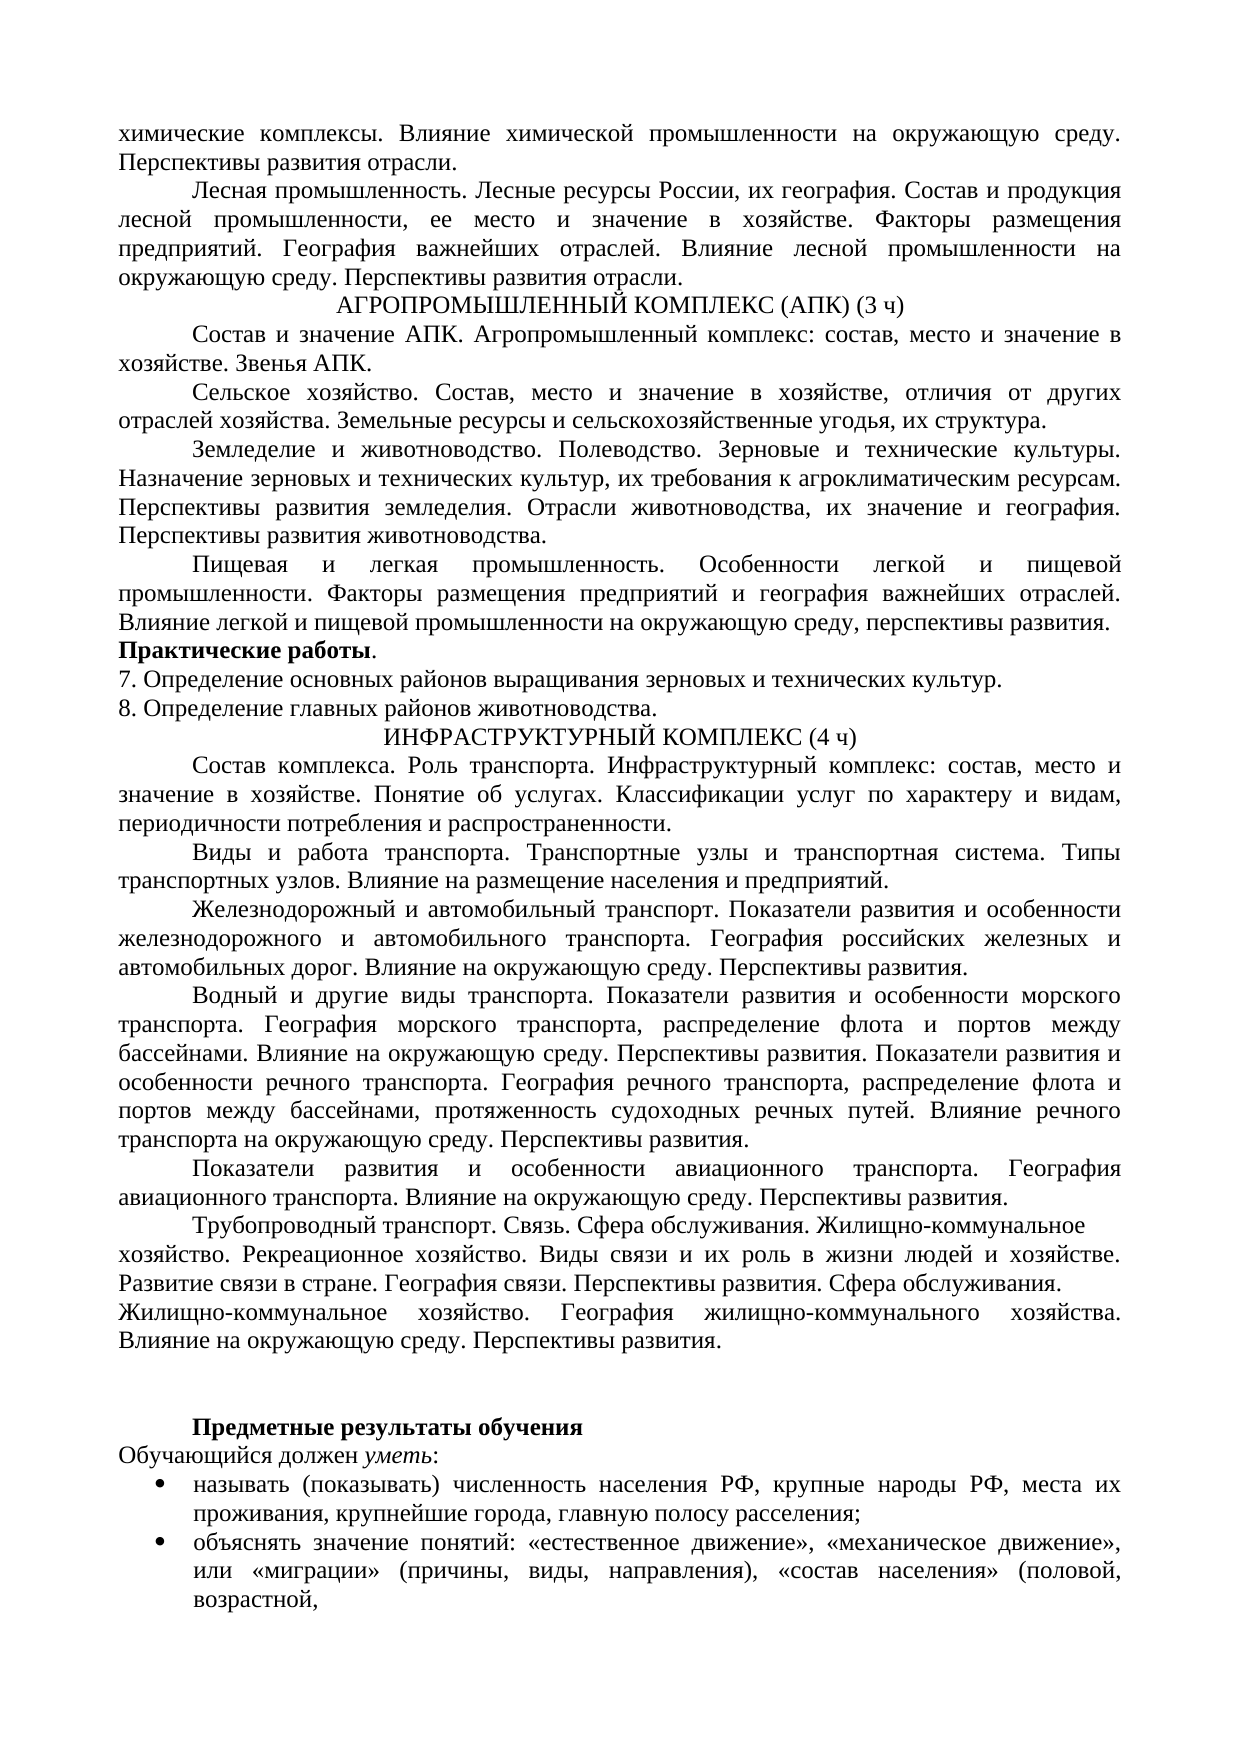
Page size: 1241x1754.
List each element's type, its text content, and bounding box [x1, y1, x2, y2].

text Обучающийся должен уметь: [118, 1441, 1122, 1469]
text Практические работы. [118, 636, 1122, 664]
text Земледелие и животноводство. Полеводство. Зерновые и технические культуры. Назначение зерновых и технических культур, их требования к агроклиматическим ресурсам. Перспективы развития земледелия. Отрасли животноводства, их значение и география. Перспективы развития животноводства. [118, 434, 1122, 549]
text Показатели развития и особенности авиационного транспорта. География авиационного транспорта. Влияние на окружающую среду. Перспективы развития. [118, 1153, 1122, 1211]
text 8. Определение главных районов животноводства. [118, 693, 1122, 722]
text Водный и другие виды транспорта. Показатели развития и особенности морского транспорта. География морского транспорта, распределение флота и портов между бассейнами. Влияние на окружающую среду. Перспективы развития. Показатели развития и особенности речного транспорта. География речного транспорта, распределение флота и портов между бассейнами, протяженность судоходных речных путей. Влияние речного транспорта на окружающую среду. Перспективы развития. [118, 981, 1122, 1153]
text Пищевая и легкая промышленность. Особенности легкой и пищевой промышленности. Факторы размещения предприятий и география важнейших отраслей. Влияние легкой и пищевой промышленности на окружающую среду, перспективы развития. [118, 549, 1122, 636]
text Предметные результаты обучения [118, 1412, 1122, 1441]
text Состав и значение АПК. Агропромышленный комплекс: состав, место и значение в хозяйстве. Звенья АПК. [118, 319, 1122, 377]
text Жилищно-коммунальное хозяйство. География жилищно-коммунального хозяйства. Влияние на окружающую среду. Перспективы развития. [118, 1297, 1122, 1354]
text 7. Определение основных районов выращивания зерновых и технических культур. [118, 664, 1122, 693]
text Трубопроводный транспорт. Связь. Сфера обслуживания. Жилищно-коммунальное [118, 1211, 1122, 1239]
text АГРОПРОМЫШЛЕННЫЙ КОМПЛЕКС (АПК) (3 ч) [118, 291, 1122, 319]
list объяснять значение понятий: «естественное движение», «механическое движение», или «миграции» (причины, виды, направления), «состав населения» (половой, возрастной, [156, 1527, 1122, 1613]
text хозяйство. Рекреационное хозяйство. Виды связи и их роль в жизни людей и хозяйстве. Развитие связи в стране. География связи. Перспективы развития. Сфера обслуживания. [118, 1239, 1122, 1297]
text Железнодорожный и автомобильный транспорт. Показатели развития и особенности железнодорожного и автомобильного транспорта. География российских железных и автомобильных дорог. Влияние на окружающую среду. Перспективы развития. [118, 894, 1122, 981]
text Состав комплекса. Роль транспорта. Инфраструктурный комплекс: состав, место и значение в хозяйстве. Понятие об услугах. Классификации услуг по характеру и видам, периодичности потребления и распространенности. [118, 751, 1122, 837]
text Сельское хозяйство. Состав, место и значение в хозяйстве, отличия от других отраслей хозяйства. Земельные ресурсы и сельскохозяйственные угодья, их структура. [118, 377, 1122, 434]
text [118, 118, 1122, 176]
text ИНФРАСТРУКТУРНЫЙ КОМПЛЕКС (4 ч) [118, 722, 1122, 751]
list называть (показывать) численность населения РФ, крупные народы РФ, места их проживания, крупнейшие города, главную полосу расселения; [156, 1469, 1122, 1527]
text Виды и работа транспорта. Транспортные узлы и транспортная система. Типы транспортных узлов. Влияние на размещение населения и предприятий. [118, 837, 1122, 894]
text Лесная промышленность. Лесные ресурсы России, их география. Состав и продукция лесной промышленности, ее место и значение в хозяйстве. Факторы размещения предприятий. География важнейших отраслей. Влияние лесной промышленности на окружающую среду. Перспективы развития отрасли. [118, 176, 1122, 291]
